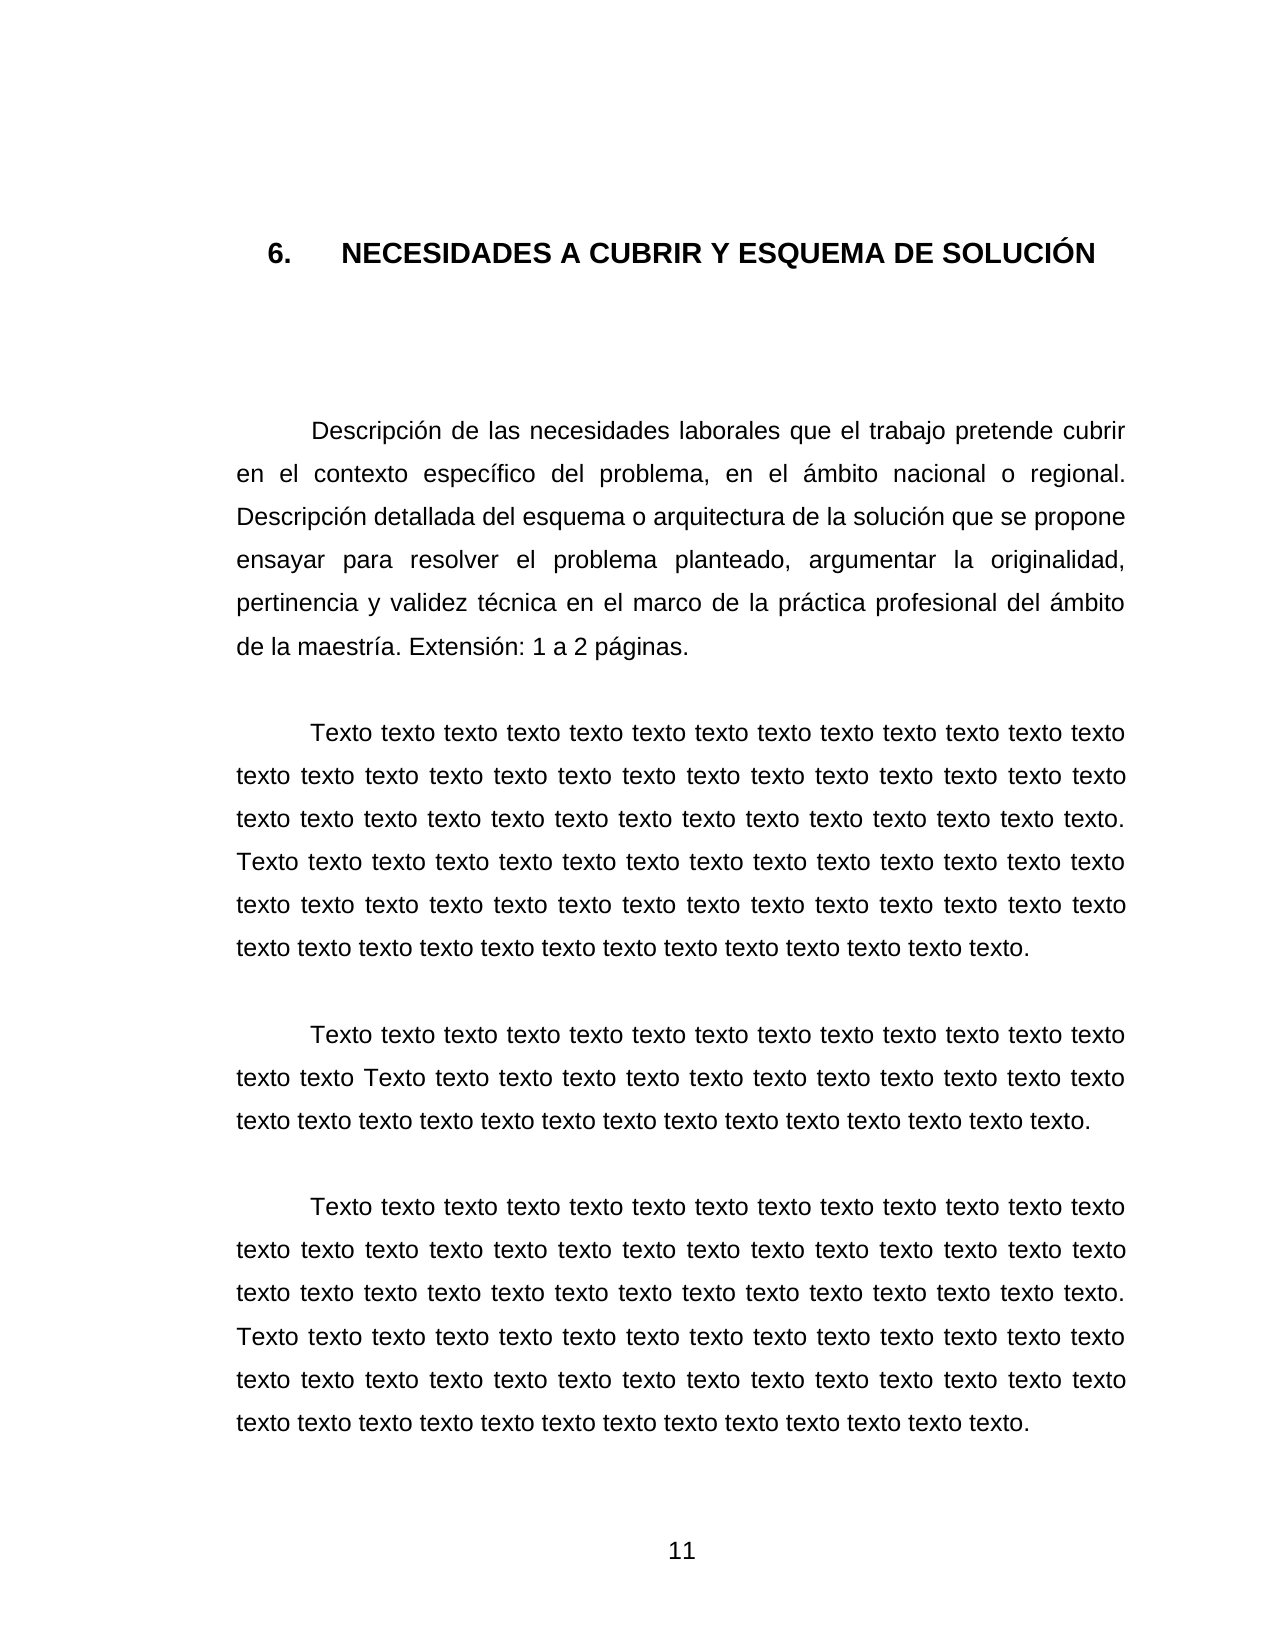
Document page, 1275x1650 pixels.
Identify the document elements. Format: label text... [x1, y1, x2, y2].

text Texto texto texto texto texto texto texto texto texto texto texto texto texto texto texto Texto texto texto texto texto texto texto texto texto texto texto texto texto texto texto texto texto texto texto texto texto texto texto texto texto texto. [236, 1020, 1127, 1135]
text Descripción de las necesidades laborales que el trabajo pretende cubrir en el contexto específico del problema, en el ámbito nacional o regional. Descripción detallada del esquema o arquitectura de la solución que se propone ensayar para resolver el problema planteado, argumentar la originalidad, pertinencia y validez técnica en el marco de la práctica profesional del ámbito de la maestría. Extensión: 1 a 2 páginas. [236, 416, 1127, 660]
text Texto texto texto texto texto texto texto texto texto texto texto texto texto texto texto texto texto texto texto texto texto texto texto texto texto texto texto texto texto texto texto texto texto texto texto texto texto texto texto texto texto. Texto texto texto texto texto texto texto texto texto texto texto texto texto texto texto texto texto texto texto texto texto texto texto texto texto texto texto texto texto texto texto texto texto texto texto texto texto texto texto texto texto. [236, 1192, 1127, 1437]
text NECESIDADES A CUBRIR Y ESQUEMA DE SOLUCIÓN [236, 236, 1127, 270]
text Texto texto texto texto texto texto texto texto texto texto texto texto texto texto texto texto texto texto texto texto texto texto texto texto texto texto texto texto texto texto texto texto texto texto texto texto texto texto texto texto texto. Texto texto texto texto texto texto texto texto texto texto texto texto texto texto texto texto texto texto texto texto texto texto texto texto texto texto texto texto texto texto texto texto texto texto texto texto texto texto texto texto texto. [236, 718, 1127, 962]
